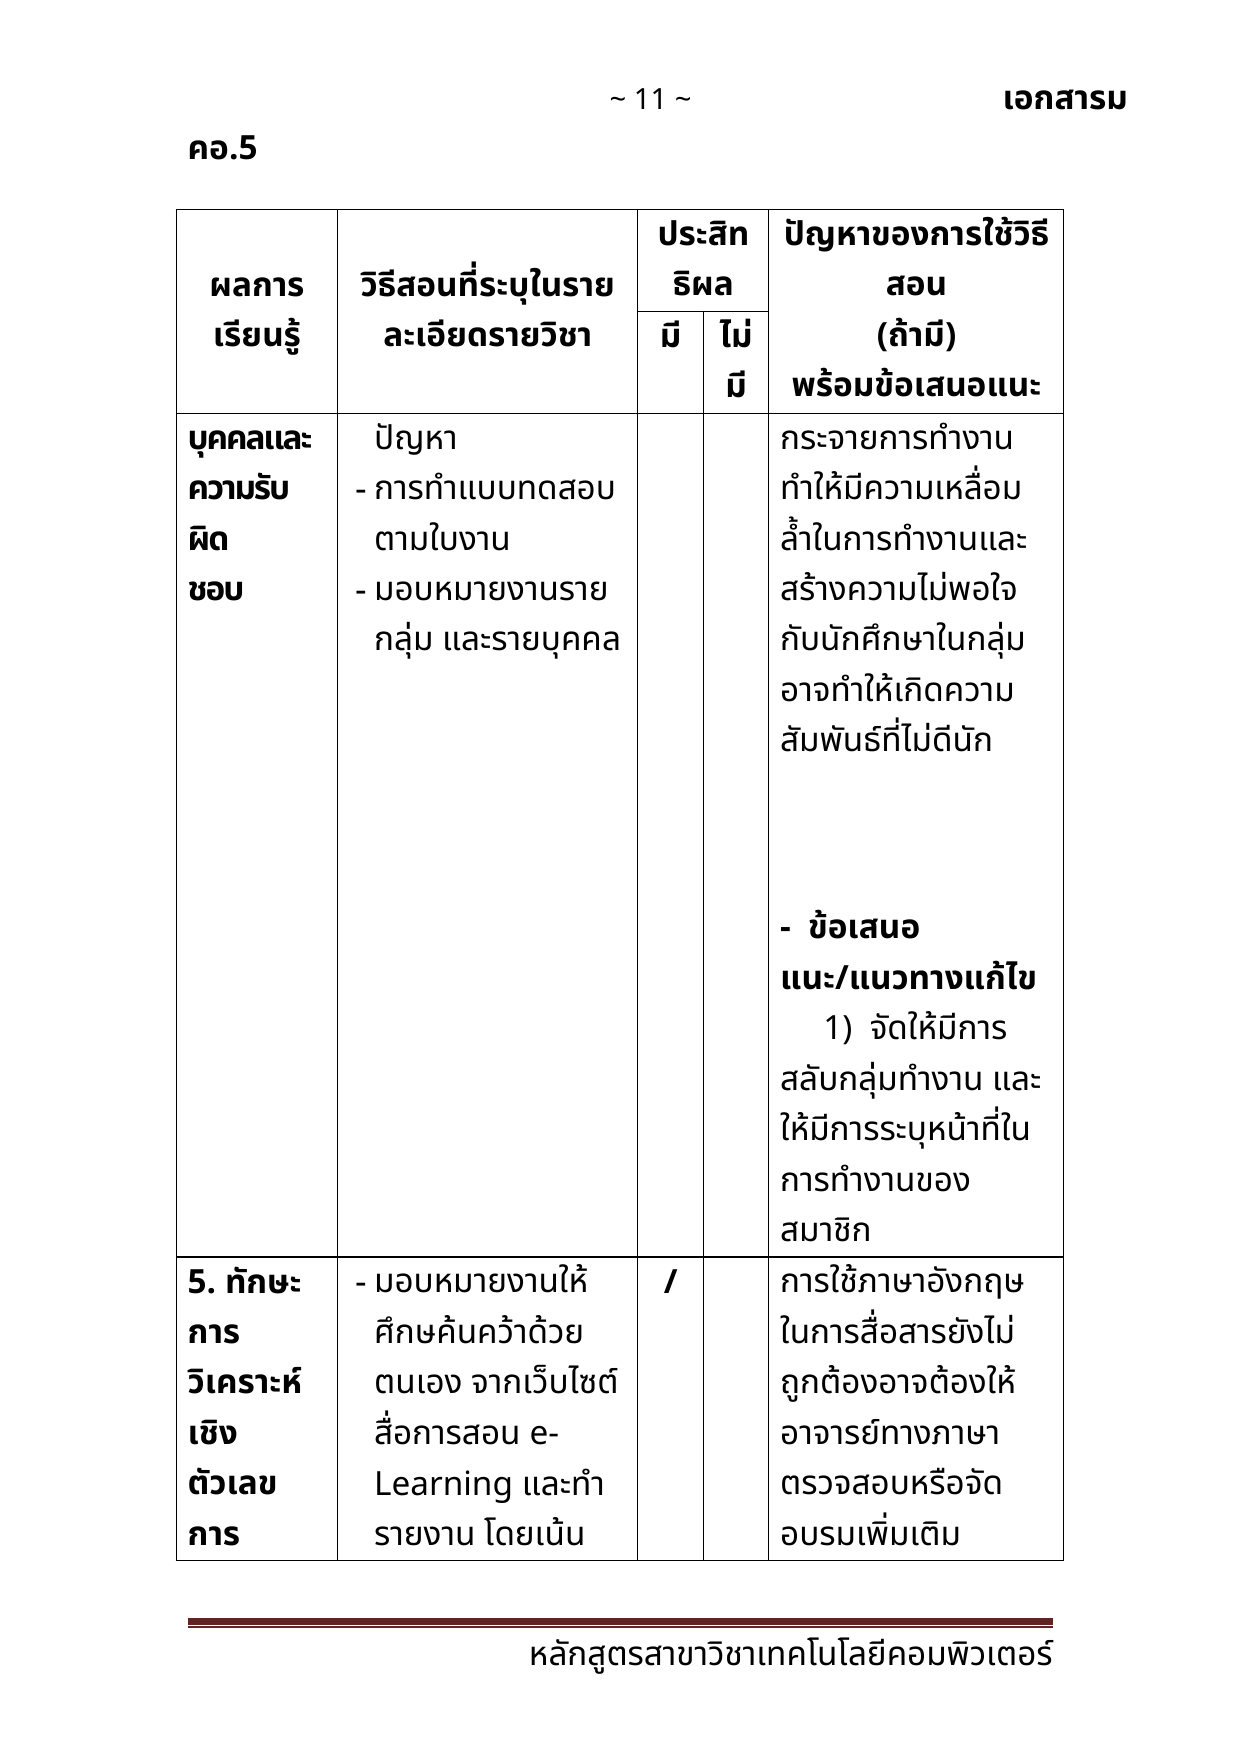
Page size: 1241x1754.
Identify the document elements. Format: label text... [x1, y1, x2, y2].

table_cell มี [638, 312, 703, 413]
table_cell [769, 414, 1063, 1256]
table_cell ไม่มี [704, 312, 768, 413]
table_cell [177, 1258, 337, 1560]
table_header ผลการเรียนรู้ [177, 210, 337, 413]
table_cell [704, 414, 768, 1256]
table_cell / [638, 414, 703, 1256]
table_header ประสิทธิผล [638, 210, 768, 311]
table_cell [338, 1258, 637, 1560]
table_cell [704, 1258, 768, 1560]
table_header วิธีสอนที่ระบุในรายละเอียดรายวิชา [338, 210, 637, 413]
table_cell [769, 1258, 1063, 1560]
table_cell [177, 414, 337, 1256]
table_cell / [638, 1258, 703, 1560]
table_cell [338, 414, 637, 1256]
table_header ปัญหาของการใช้วิธีสอน (ถ้ามี) พร้อมข้อเสนอแนะในการแก้ไข [769, 210, 1063, 413]
